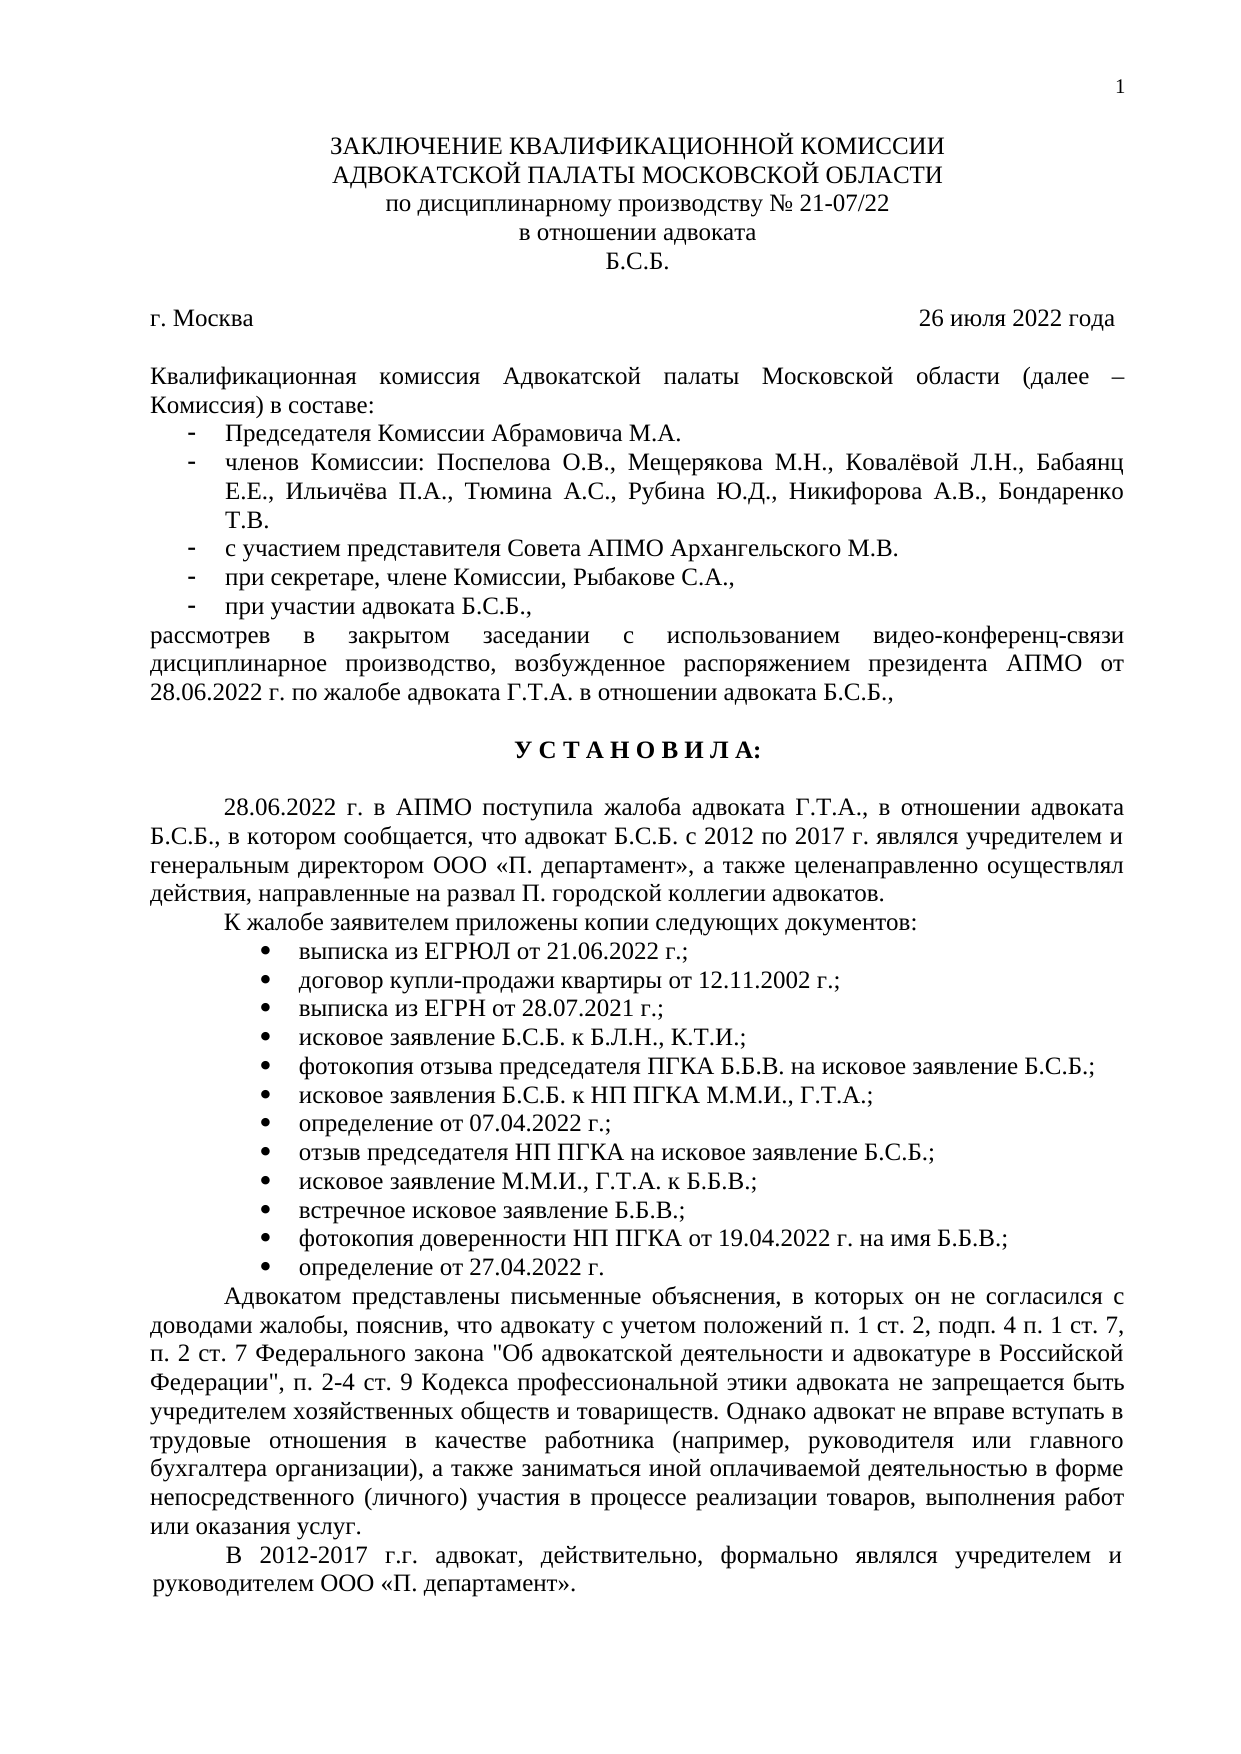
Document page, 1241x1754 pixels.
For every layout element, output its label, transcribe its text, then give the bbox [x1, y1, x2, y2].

text Адвокатом представлены письменные объяснения, в которых он не согласился с доводами жалобы, пояснив, что адвокату с учетом положений п. 1 ст. 2, подп. 4 п. 1 ст. 7, п. 2 ст. 7 Федерального закона "Об адвокатской деятельности и адвокатуре в Российской Федерации", п. 2-4 ст. 9 Кодекса профессиональной этики адвоката не запрещается быть учредителем хозяйственных обществ и товариществ. Однако адвокат не вправе вступать в трудовые отношения в качестве работника (например, руководителя или главного бухгалтера организации), а также заниматься иной оплачиваемой деятельностью в форме непосредственного (личного) участия в процессе реализации товаров, выполнения работ или оказания услуг. [150, 1281, 1125, 1540]
list исковое заявления Б.С.Б. к НП ПГКА М.М.И., Г.Т.А.; [261, 1080, 1125, 1108]
list договор купли-продажи квартиры от 12.11.2002 г.; [261, 965, 1125, 993]
text К жалобе заявителем приложены копии следующих документов: [150, 907, 1125, 936]
list членов Комиссии: Поспелова О.В., Мещерякова М.Н., Ковалёвой Л.Н., Бабаянц Е.Е., Ильичёва П.А., Тюмина А.С., Рубина Ю.Д., Никифорова А.В., Бондаренко Т.В. [187, 447, 1125, 533]
list фотокопия доверенности НП ПГКА от 19.04.2022 г. на имя Б.Б.В.; [261, 1223, 1125, 1252]
title по дисциплинарному производству № 21-07/22 [150, 188, 1125, 217]
title в отношении адвоката [150, 217, 1125, 246]
list выписка из ЕГРН от 28.07.2021 г.; [261, 993, 1125, 1022]
text ЗАКЛЮЧЕНИЕ КВАЛИФИКАЦИОННОЙ КОМИССИИ [150, 131, 1125, 160]
text Квалификационная комиссия Адвокатской палаты Московской области (далее – Комиссия) в составе: [150, 361, 1125, 418]
list встречное исковое заявление Б.Б.В.; [261, 1195, 1125, 1223]
list отзыв председателя НП ПГКА на исковое заявление Б.С.Б.; [261, 1137, 1125, 1166]
text г. Москва 26 июля 2022 года [150, 303, 1125, 332]
list определение от 07.04.2022 г.; [261, 1108, 1125, 1137]
title АДВОКАТСКОЙ ПАЛАТЫ МОСКОВСКОЙ ОБЛАСТИ [150, 160, 1125, 188]
list при участии адвоката Б.С.Б., [187, 591, 1125, 620]
list с участием представителя Совета АПМО Архангельского М.В. [187, 533, 1125, 562]
text В 2012-2017 г.г. адвокат, действительно, формально являлся учредителем и руководителем ООО «П. департамент». [152, 1540, 1123, 1597]
list Председателя Комиссии Абрамовича М.А. [187, 418, 1125, 447]
text 28.06.2022 г. в АПМО поступила жалоба адвоката Г.Т.А., в отношении адвоката Б.С.Б., в котором сообщается, что адвокат Б.С.Б. с 2012 по 2017 г. являлся учредителем и генеральным директором ООО «П. департамент», а также целенаправленно осуществлял действия, направленные на развал П. городской коллегии адвокатов. [150, 792, 1125, 907]
list определение от 27.04.2022 г. [261, 1252, 1125, 1281]
text У С Т А Н О В И Л А: [150, 735, 1125, 763]
text рассмотрев в закрытом заседании с использованием видео-конференц-связи дисциплинарное производство, возбужденное распоряжением президента АПМО от 28.06.2022 г. по жалобе адвоката Г.Т.А. в отношении адвоката Б.С.Б., [150, 620, 1125, 706]
list выписка из ЕГРЮЛ от 21.06.2022 г.; [261, 936, 1125, 965]
list исковое заявление М.М.И., Г.Т.А. к Б.Б.В.; [261, 1166, 1125, 1195]
list при секретаре, члене Комиссии, Рыбакове С.А., [187, 562, 1125, 591]
title Б.С.Б. [150, 246, 1125, 275]
list исковое заявление Б.С.Б. к Б.Л.Н., К.Т.И.; [261, 1022, 1125, 1051]
list фотокопия отзыва председателя ПГКА Б.Б.В. на исковое заявление Б.С.Б.; [261, 1051, 1125, 1080]
